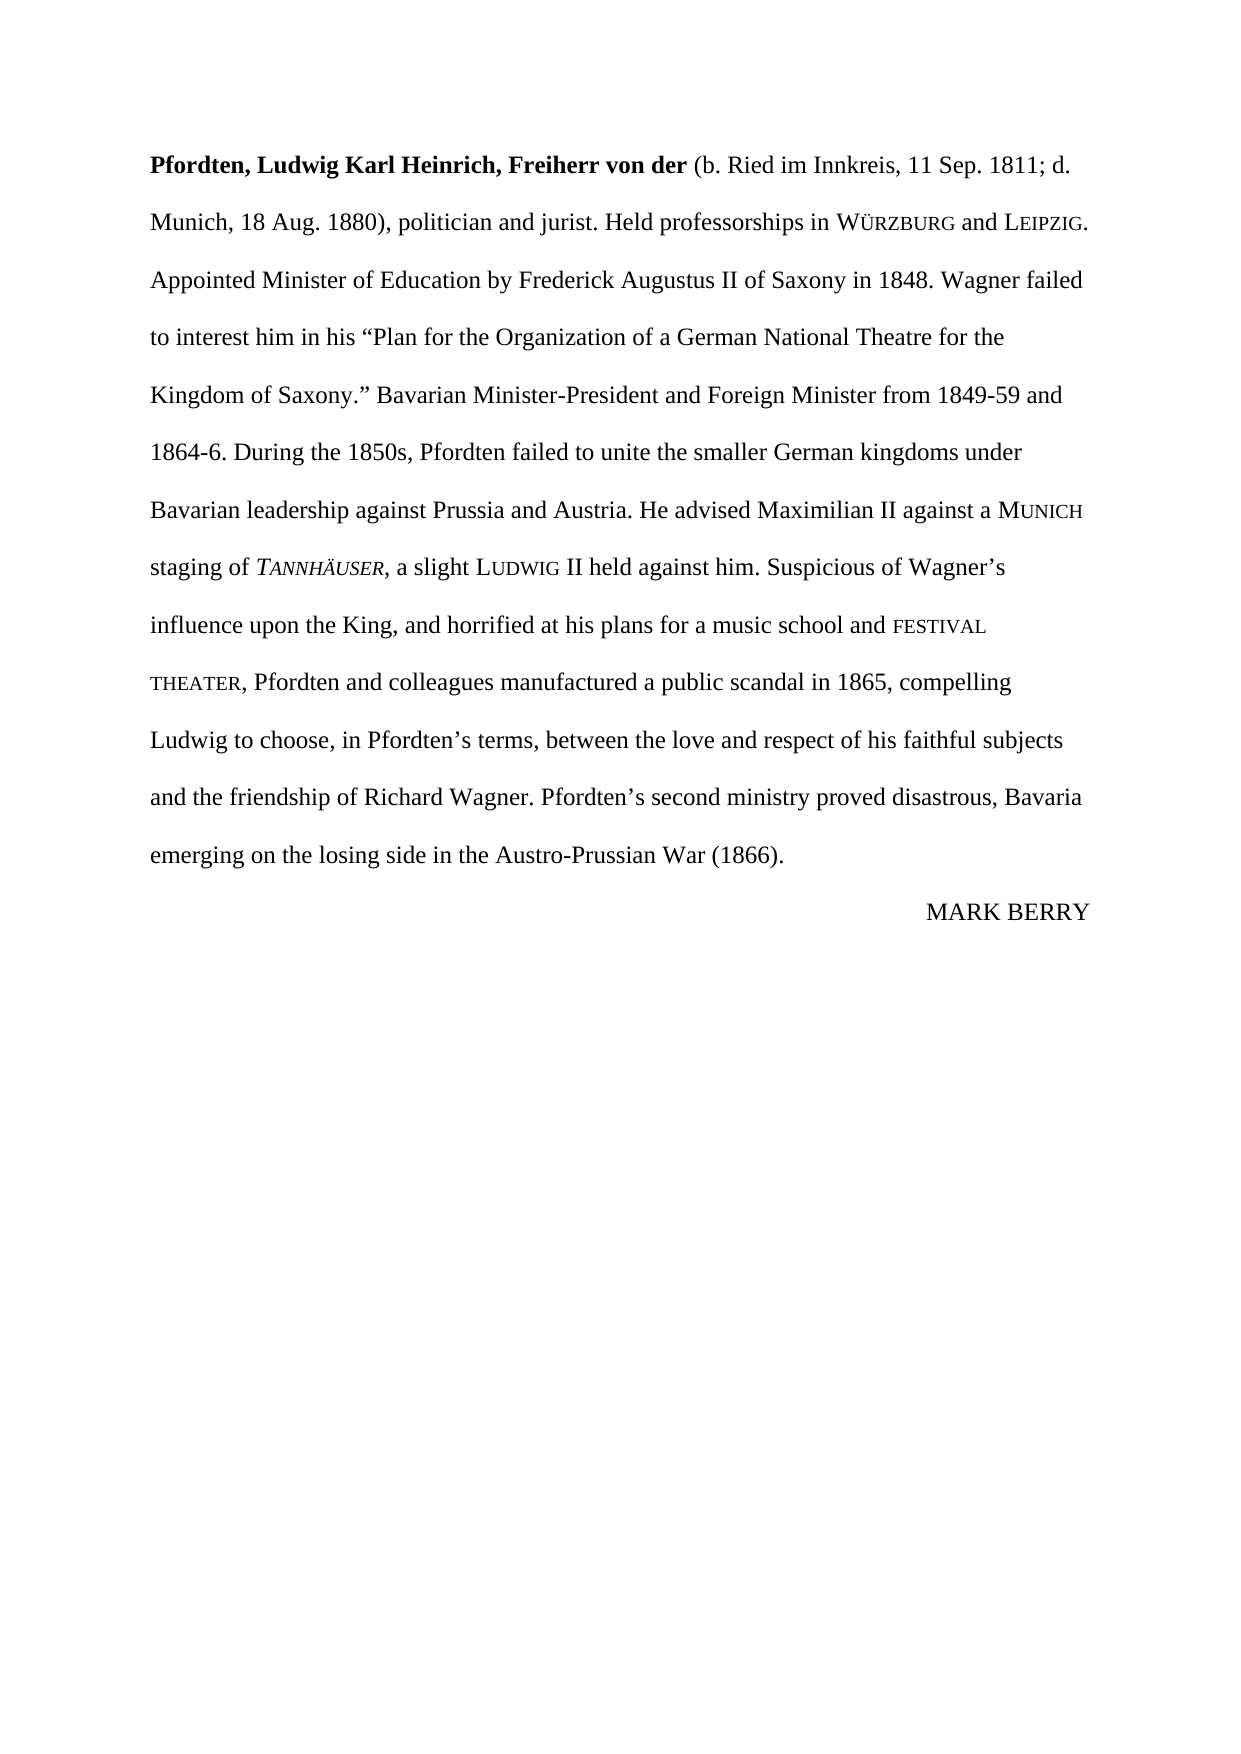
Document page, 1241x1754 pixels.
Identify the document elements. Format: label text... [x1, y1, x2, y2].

text Pfordten, Ludwig Karl Heinrich, Freiherr von der (b. Ried im Innkreis, 11 Sep. 1811; d. Munich, 18 Aug. 1880), politician and jurist. Held professorships in Würzburg and Leipzig. Appointed Minister of Education by Frederick Augustus II of Saxony in 1848. Wagner failed to interest him in his “Plan for the Organization of a German National Theatre for the Kingdom of Saxony.” Bavarian Minister-President and Foreign Minister from 1849-59 and 1864-6. During the 1850s, Pfordten failed to unite the smaller German kingdoms under Bavarian leadership against Prussia and Austria. He advised Maximilian II against a Munich staging of Tannhäuser, a slight Ludwig II held against him. Suspicious of Wagner’s influence upon the King, and horrified at his plans for a music school and festival theater, Pfordten and colleagues manufactured a public scandal in 1865, compelling Ludwig to choose, in Pfordten’s terms, between the love and respect of his faithful subjects and the friendship of Richard Wagner. Pfordten’s second ministry proved disastrous, Bavaria emerging on the losing side in the Austro-Prussian War (1866). [150, 150, 1090, 869]
text MARK BERRY [150, 897, 1090, 926]
